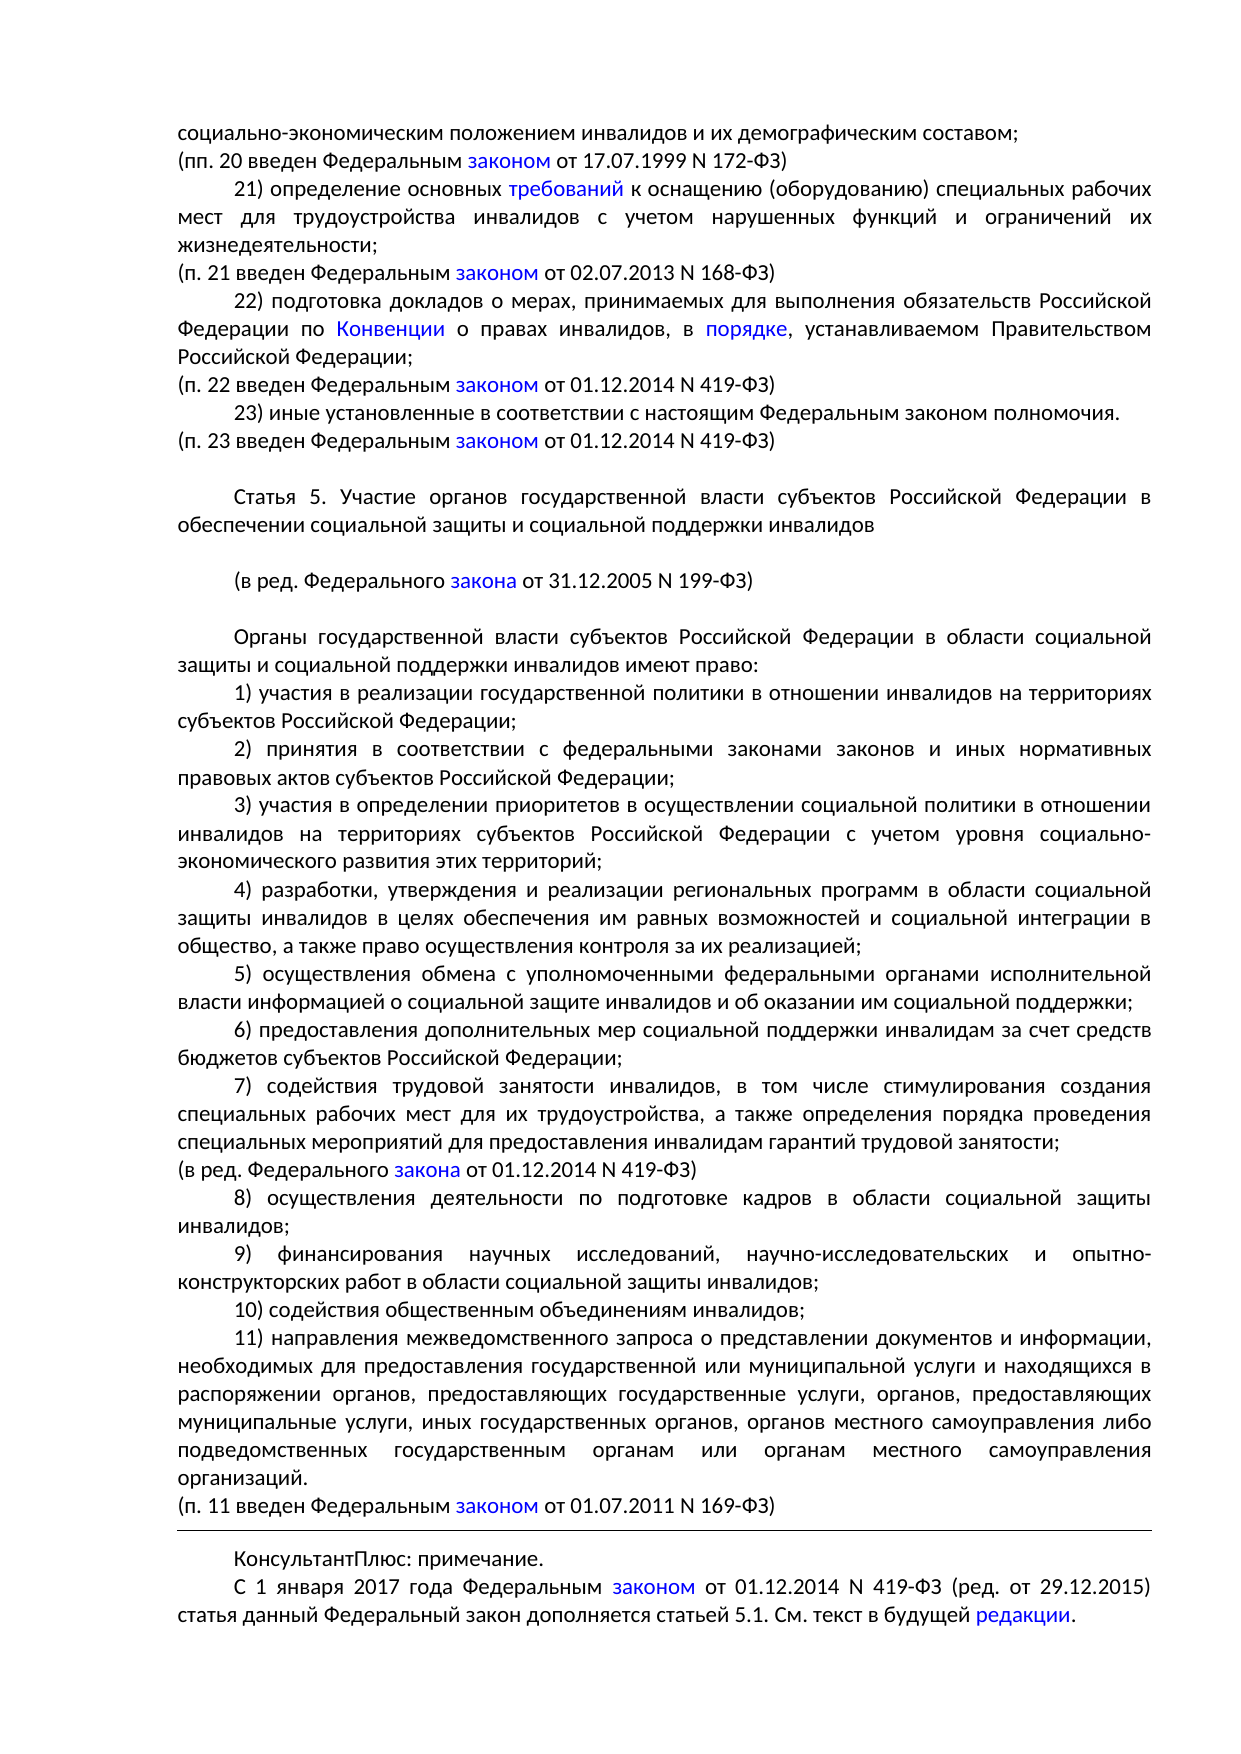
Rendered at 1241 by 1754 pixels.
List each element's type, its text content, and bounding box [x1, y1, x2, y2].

text 23) иные установленные в соответствии с настоящим Федеральным законом полномочия. [177, 398, 1152, 426]
text (п. 23 введен Федеральным законом от 01.12.2014 N 419-ФЗ) [177, 426, 1152, 454]
text 1) участия в реализации государственной политики в отношении инвалидов на территориях субъектов Российской Федерации; [177, 678, 1152, 734]
text 5) осуществления обмена с уполномоченными федеральными органами исполнительной власти информацией о социальной защите инвалидов и об оказании им социальной поддержки; [177, 959, 1152, 1015]
text 8) осуществления деятельности по подготовке кадров в области социальной защиты инвалидов; [177, 1183, 1152, 1239]
text 10) содействия общественным объединениям инвалидов; [177, 1295, 1152, 1323]
text Органы государственной власти субъектов Российской Федерации в области социальной защиты и социальной поддержки инвалидов имеют право: [177, 622, 1152, 678]
text 9) финансирования научных исследований, научно-исследовательских и опытно-конструкторских работ в области социальной защиты инвалидов; [177, 1239, 1152, 1295]
text Статья 5. Участие органов государственной власти субъектов Российской Федерации в обеспечении социальной защиты и социальной поддержки инвалидов [177, 482, 1152, 538]
text (п. 22 введен Федеральным законом от 01.12.2014 N 419-ФЗ) [177, 370, 1152, 398]
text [177, 118, 1152, 146]
text (пп. 20 введен Федеральным законом от 17.07.1999 N 172-ФЗ) [177, 146, 1152, 174]
text КонсультантПлюс: примечание. [177, 1544, 1152, 1572]
text 11) направления межведомственного запроса о представлении документов и информации, необходимых для предоставления государственной или муниципальной услуги и находящихся в распоряжении органов, предоставляющих государственные услуги, органов, предоставляющих муниципальные услуги, иных государственных органов, органов местного самоуправления либо подведомственных государственным органам или органам местного самоуправления организаций. [177, 1323, 1152, 1491]
text 7) содействия трудовой занятости инвалидов, в том числе стимулирования создания специальных рабочих мест для их трудоустройства, а также определения порядка проведения специальных мероприятий для предоставления инвалидам гарантий трудовой занятости; [177, 1071, 1152, 1155]
text (п. 21 введен Федеральным законом от 02.07.2013 N 168-ФЗ) [177, 258, 1152, 286]
text 6) предоставления дополнительных мер социальной поддержки инвалидам за счет средств бюджетов субъектов Российской Федерации; [177, 1015, 1152, 1071]
text 3) участия в определении приоритетов в осуществлении социальной политики в отношении инвалидов на территориях субъектов Российской Федерации с учетом уровня социально-экономического развития этих территорий; [177, 791, 1152, 875]
text (в ред. Федерального закона от 01.12.2014 N 419-ФЗ) [177, 1155, 1152, 1183]
text 21) определение основных требований к оснащению (оборудованию) специальных рабочих мест для трудоустройства инвалидов с учетом нарушенных функций и ограничений их жизнедеятельности; [177, 174, 1152, 258]
text С 1 января 2017 года Федеральным законом от 01.12.2014 N 419-ФЗ (ред. от 29.12.2015) статья данный Федеральный закон дополняется статьей 5.1. См. текст в будущей редакции. [177, 1572, 1152, 1628]
text 2) принятия в соответствии с федеральными законами законов и иных нормативных правовых актов субъектов Российской Федерации; [177, 734, 1152, 791]
text (в ред. Федерального закона от 31.12.2005 N 199-ФЗ) [177, 566, 1152, 594]
text (п. 11 введен Федеральным законом от 01.07.2011 N 169-ФЗ) [177, 1491, 1152, 1519]
text 4) разработки, утверждения и реализации региональных программ в области социальной защиты инвалидов в целях обеспечения им равных возможностей и социальной интеграции в общество, а также право осуществления контроля за их реализацией; [177, 875, 1152, 959]
text 22) подготовка докладов о мерах, принимаемых для выполнения обязательств Российской Федерации по Конвенции о правах инвалидов, в порядке, устанавливаемом Правительством Российской Федерации; [177, 286, 1152, 370]
